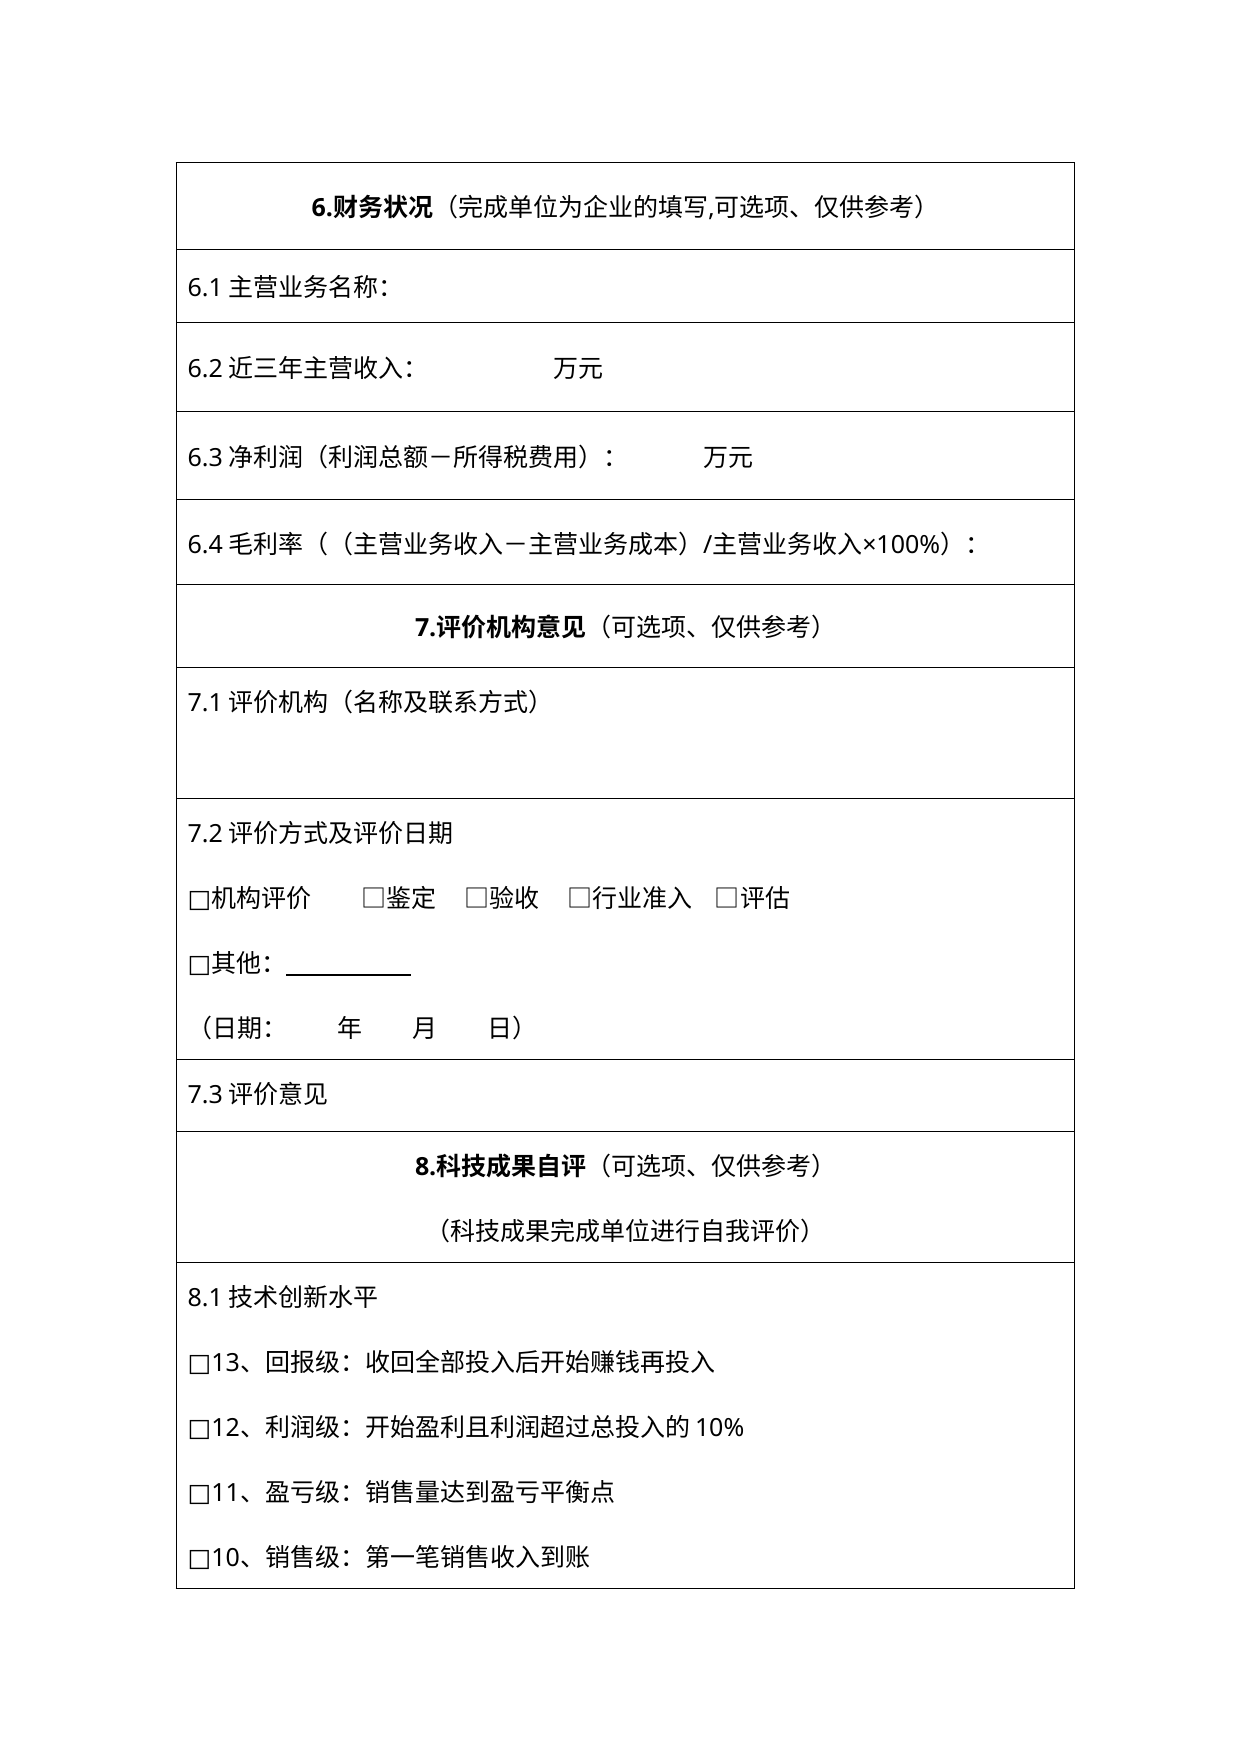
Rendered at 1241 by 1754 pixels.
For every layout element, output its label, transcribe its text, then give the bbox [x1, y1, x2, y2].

table_cell 7.3评价意见 [177, 1060, 1074, 1131]
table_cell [177, 1263, 1074, 1588]
table_cell 6.2近三年主营收入： 万元 [177, 323, 1074, 411]
table_cell 6.财务状况（完成单位为企业的填写,可选项、仅供参考） [177, 163, 1074, 249]
table_cell 7.1评价机构（名称及联系方式） [177, 668, 1074, 798]
table_cell 6.1主营业务名称： [177, 250, 1074, 322]
table_cell 7.评价机构意见（可选项、仅供参考） [177, 585, 1074, 667]
table_cell 6.3净利润（利润总额－所得税费用）： 万元 [177, 412, 1074, 499]
table_cell 6.4毛利率（（主营业务收入－主营业务成本）/主营业务收入×100%）： [177, 500, 1074, 584]
table_cell 8.科技成果自评（可选项、仅供参考） （科技成果完成单位进行自我评价） [177, 1132, 1074, 1262]
table_cell 7.2评价方式及评价日期 □机构评价 □鉴定 □验收 □行业准入 □评估 □其他： （日期： 年 月 日） [177, 799, 1074, 1059]
